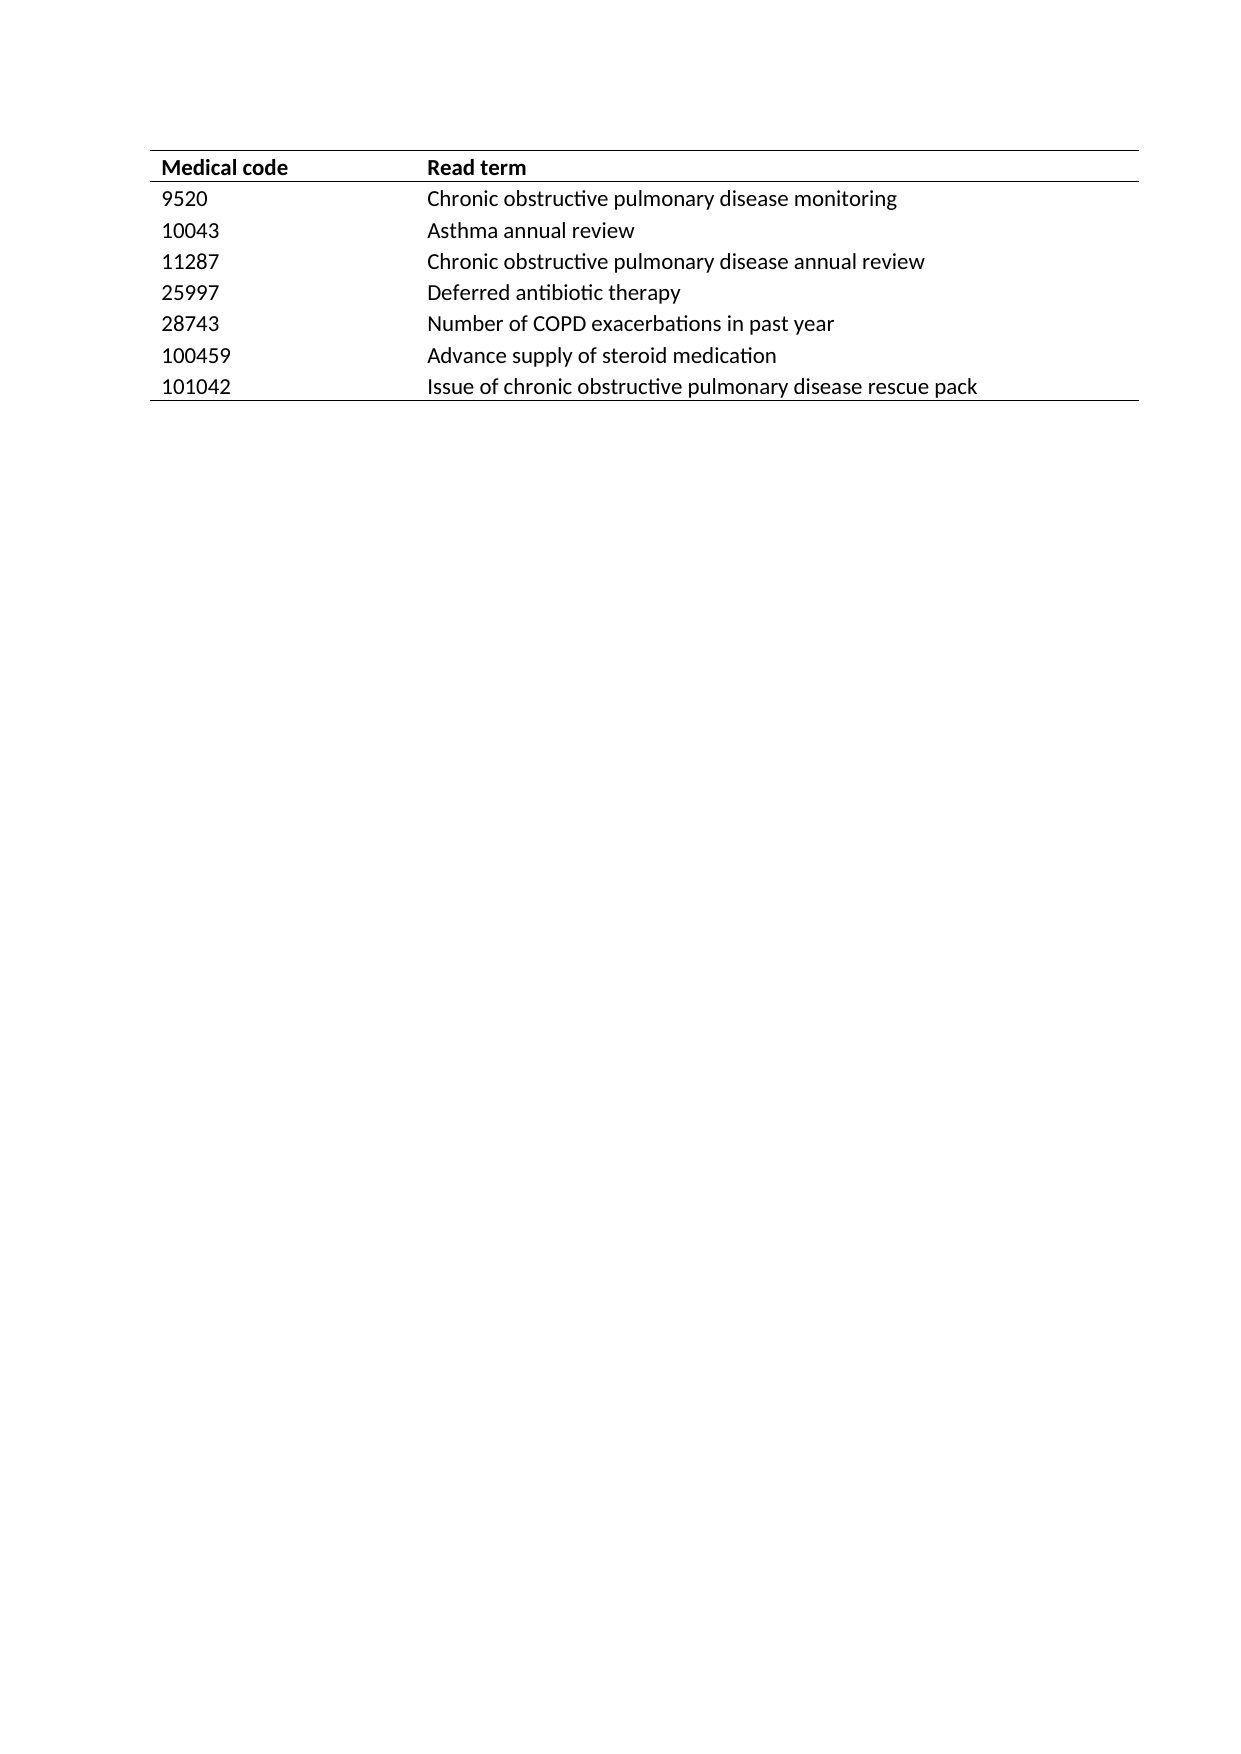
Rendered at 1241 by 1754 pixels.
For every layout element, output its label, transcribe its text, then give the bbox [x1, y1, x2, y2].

table_cell Asthma annual review [416, 213, 1139, 244]
table_cell Issue of chronic obstructive pulmonary disease rescue pack [416, 369, 1139, 400]
table_cell Chronic obstructive pulmonary disease annual review [416, 244, 1139, 275]
table_cell 101042 [150, 369, 416, 400]
table_cell 10043 [150, 213, 416, 244]
table_cell 28743 [150, 306, 416, 337]
table_cell Number of COPD exacerbations in past year [416, 306, 1139, 337]
table_cell 11287 [150, 244, 416, 275]
table_cell 100459 [150, 338, 416, 369]
table_cell 9520 [150, 182, 416, 212]
table_cell Chronic obstructive pulmonary disease monitoring [416, 182, 1139, 212]
table_cell Advance supply of steroid medication [416, 338, 1139, 369]
table_header Medical code [150, 151, 416, 181]
table_cell Deferred antibiotic therapy [416, 275, 1139, 306]
table_cell 25997 [150, 275, 416, 306]
table_header Read term [416, 151, 1139, 181]
